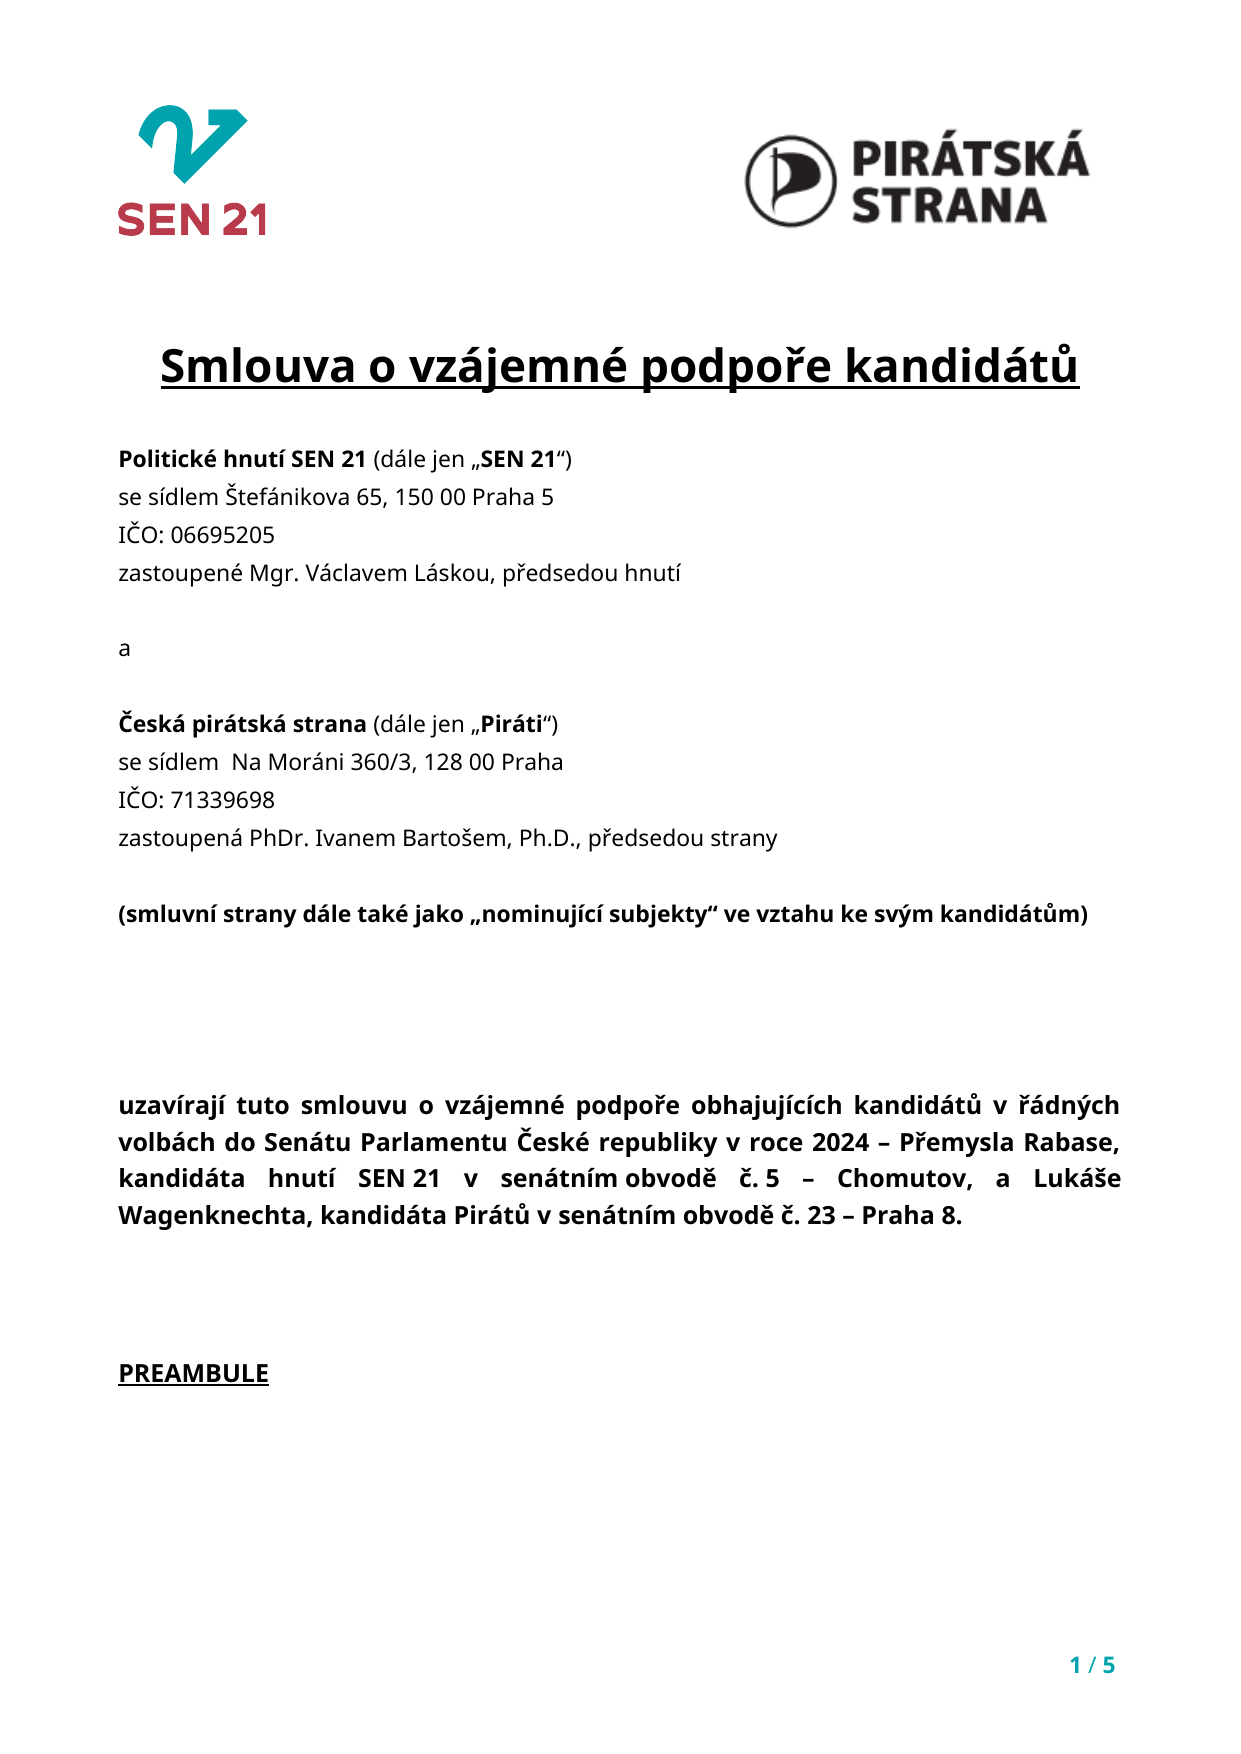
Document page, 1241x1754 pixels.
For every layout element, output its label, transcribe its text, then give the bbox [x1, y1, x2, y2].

subtitle se sídlem Štefánikova 65, 150 00 Praha 5 [118, 481, 1122, 512]
subtitle se sídlem Na Moráni 360/3, 128 00 Praha [118, 746, 1122, 777]
subtitle a [118, 632, 1122, 664]
subtitle zastoupené Mgr. Václavem Láskou, předsedou hnutí [118, 557, 1122, 588]
subtitle uzavírají tuto smlouvu o vzájemné podpoře obhajujících kandidátů v řádných volbách do Senátu Parlamentu České republiky v roce 2024 – Přemysla Rabase, kandidáta hnutí SEN 21 v senátním obvodě č. 5 – Chomutov, a Lukáše Wagenknechta, kandidáta Pirátů v senátním obvodě č. 23 – Praha 8. [118, 1087, 1122, 1232]
subtitle zastoupená PhDr. Ivanem Bartošem, Ph.D., předsedou strany [118, 822, 1122, 853]
subtitle IČO: 06695205 [118, 519, 1122, 550]
subtitle Politické hnutí SEN 21 (dále jen „SEN 21“) [118, 443, 1122, 474]
picture [118, 105, 266, 236]
subtitle (smluvní strany dále také jako „nominující subjekty“ ve vztahu ke svým kandidátům) [118, 898, 1122, 929]
subtitle Smlouva o vzájemné podpoře kandidátů [118, 333, 1122, 396]
subtitle Česká pirátská strana (dále jen „Piráti“) [118, 708, 1122, 739]
subtitle PREAMBULE [118, 1355, 1122, 1389]
picture [740, 121, 1098, 236]
subtitle IČO: 71339698 [118, 784, 1122, 815]
